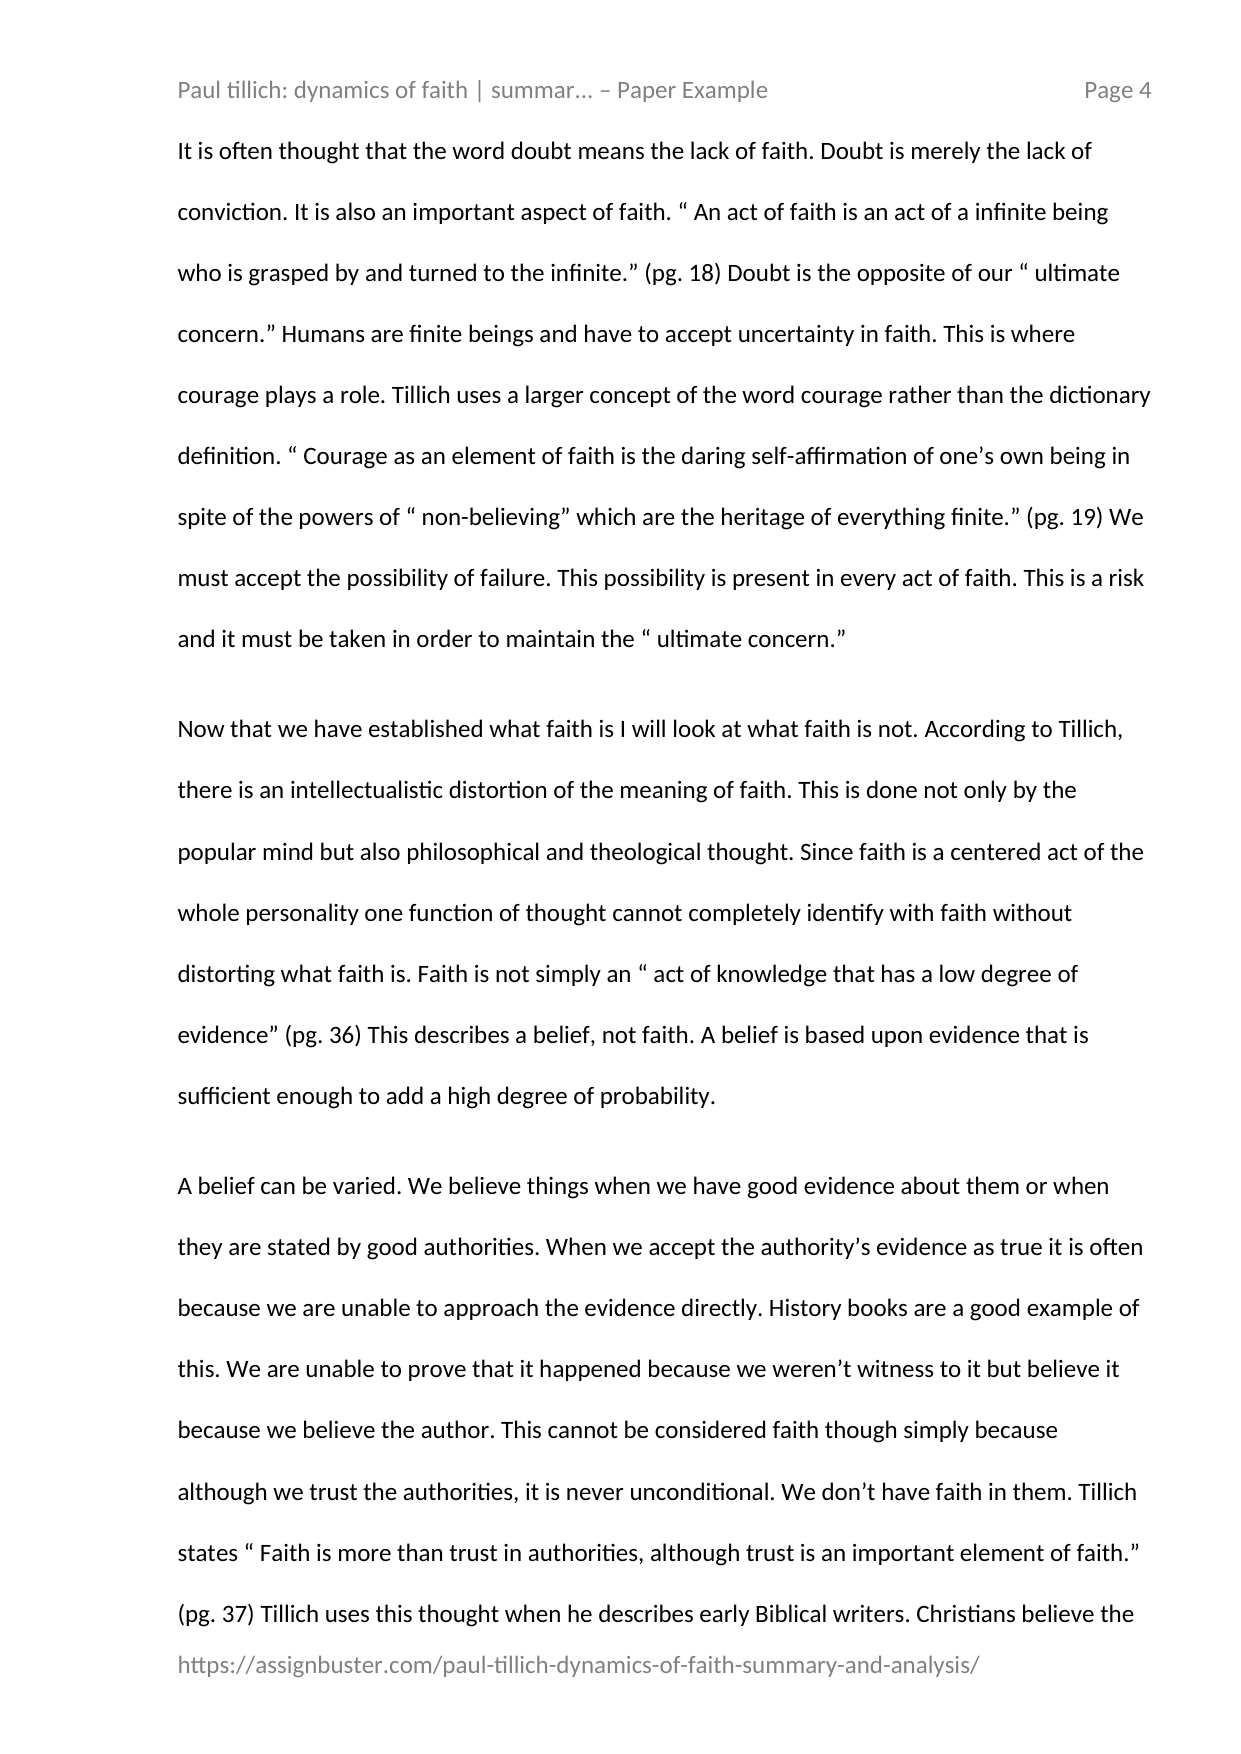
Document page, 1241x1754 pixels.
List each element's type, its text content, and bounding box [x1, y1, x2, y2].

text Now that we have established what faith is I will look at what faith is not. According to Tillich, there is an intellectualistic distortion of the meaning of faith. This is done not only by the popular mind but also philosophical and theological thought. Since faith is a centered act of the whole personality one function of thought cannot completely identify with faith without distorting what faith is. Faith is not simply an “ act of knowledge that has a low degree of evidence” (pg. 36) This describes a belief, not faith. A belief is based upon evidence that is sufficient enough to add a high degree of probability. [177, 714, 1152, 1110]
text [177, 1170, 1152, 1628]
text It is often thought that the word doubt means the lack of faith. Doubt is merely the lack of conviction. It is also an important aspect of faith. “ An act of faith is an act of a infinite being who is grasped by and turned to the infinite.” (pg. 18) Doubt is the opposite of our “ ultimate concern.” Humans are finite beings and have to accept uncertainty in faith. This is where courage plays a role. Tillich uses a larger concept of the word courage rather than the dictionary definition. “ Courage as an element of faith is the daring self-affirmation of one’s own being in spite of the powers of “ non-believing” which are the heritage of everything finite.” (pg. 19) We must accept the possibility of failure. This possibility is present in every act of faith. This is a risk and it must be taken in order to maintain the “ ultimate concern.” [177, 135, 1152, 654]
